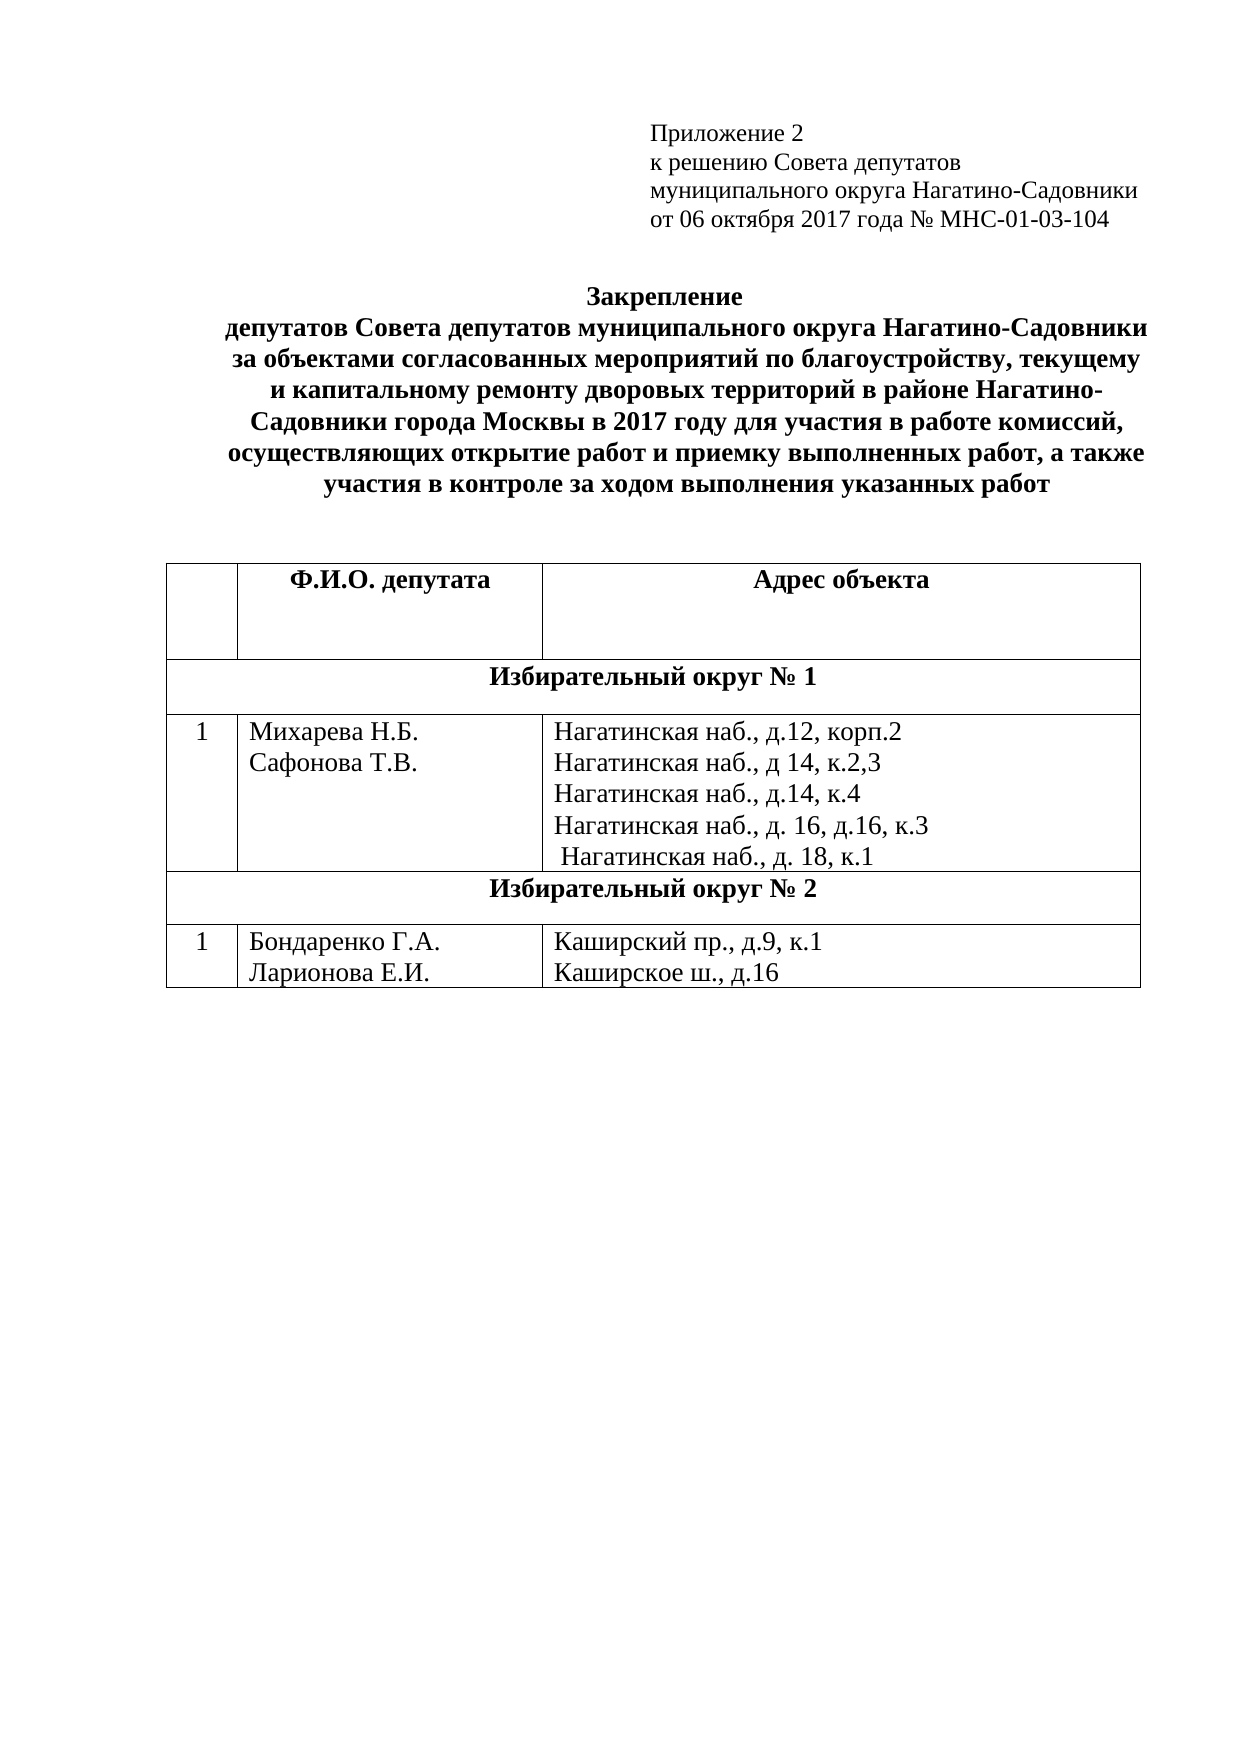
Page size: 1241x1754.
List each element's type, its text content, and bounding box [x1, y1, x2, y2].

table_header [167, 564, 237, 659]
text к решению Совета депутатов [650, 147, 1152, 176]
text Приложение 2 [650, 118, 1152, 147]
table_cell Каширский пр., д.9, к.1 Каширское ш., д.16 [543, 925, 1140, 987]
table_cell Нагатинская наб., д.12, корп.2 Нагатинская наб., д 14, к.2,3 Нагатинская наб., д.14, к.4 Нагатинская наб., д. 16, д.16, к.3 Нагатинская наб., д. 18, к.1 [543, 715, 1140, 871]
table_cell Избирательный округ № 1 [167, 660, 1140, 714]
text муниципального округа Нагатино-Садовники [650, 176, 1152, 204]
table_cell Михарева Н.Б. Сафонова Т.В. [238, 715, 542, 871]
table_cell Бондаренко Г.А. Ларионова Е.И. [238, 925, 542, 987]
table_cell Избирательный округ № 2 [167, 872, 1140, 924]
table_cell 1 [167, 925, 237, 987]
table_cell 1 [167, 715, 237, 871]
text депутатов Совета депутатов муниципального округа Нагатино-Садовники за объектами согласованных мероприятий по благоустройству, текущему и капитальному ремонту дворовых территорий в районе Нагатино-Садовники города Москвы в 2017 году для участия в работе комиссий, осуществляющих открытие работ и приемку выполненных работ, а также участия в контроле за ходом выполнения указанных работ [222, 311, 1152, 498]
text Закрепление [177, 280, 1152, 311]
text от 06 октября 2017 года № МНС-01-03-104 [650, 204, 1152, 233]
table_header Ф.И.О. депутата [238, 564, 542, 659]
table_header Адрес объекта [543, 564, 1140, 659]
